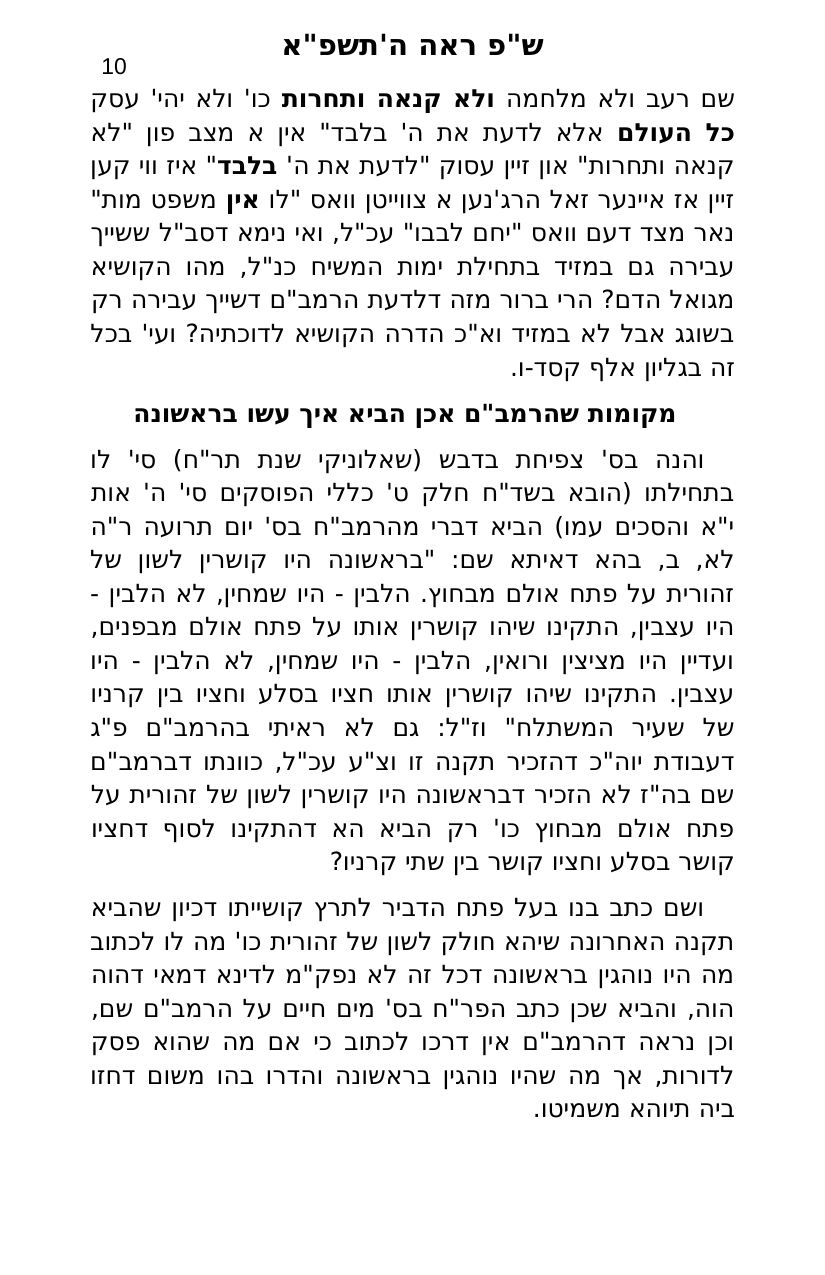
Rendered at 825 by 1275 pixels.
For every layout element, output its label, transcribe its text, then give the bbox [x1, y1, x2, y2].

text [90, 84, 735, 382]
text מקומות שהרמב"ם אכן הביא איך עשו בראשונה [90, 399, 735, 428]
text והנה בס' צפיחת בדבש (שאלוניקי שנת תר"ח) סי' לו בתחילתו (הובא בשד"ח חלק ט' כללי הפוסקים סי' ה' אות י"א והסכים עמו) הביא דברי מהרמב"ח בס' יום תרועה ר"ה לא, ב, בהא דאיתא שם: "בראשונה היו קושרין לשון של זהורית על פתח אולם מבחוץ. הלבין - היו שמחין, לא הלבין - היו עצבין, התקינו שיהו קושרין אותו על פתח אולם מבפנים, ועדיין היו מציצין ורואין, הלבין - היו שמחין, לא הלבין - היו עצבין. התקינו שיהו קושרין אותו חציו בסלע וחציו בין קרניו של שעיר המשתלח" וז"ל: גם לא ראיתי בהרמב"ם פ"ג דעבודת יוה"כ דהזכיר תקנה זו וצ"ע עכ"ל, כוונתו דברמב"ם שם בה"ז לא הזכיר דבראשונה היו קושרין לשון של זהורית על פתח אולם מבחוץ כו' רק הביא הא דהתקינו לסוף דחציו קושר בסלע וחציו קושר בין שתי קרניו? [90, 445, 735, 876]
text ושם כתב בנו בעל פתח הדביר לתרץ קושייתו דכיון שהביא תקנה האחרונה שיהא חולק לשון של זהורית כו' מה לו לכתוב מה היו נוהגין בראשונה דכל זה לא נפק"מ לדינא דמאי דהוה הוה, והביא שכן כתב הפר"ח בס' מים חיים על הרמב"ם שם, וכן נראה דהרמב"ם אין דרכו לכתוב כי אם מה שהוא פסק לדורות, אך מה שהיו נוהגין בראשונה והדרו בהו משום דחזו ביה תיוהא משמיטו. [90, 893, 735, 1124]
